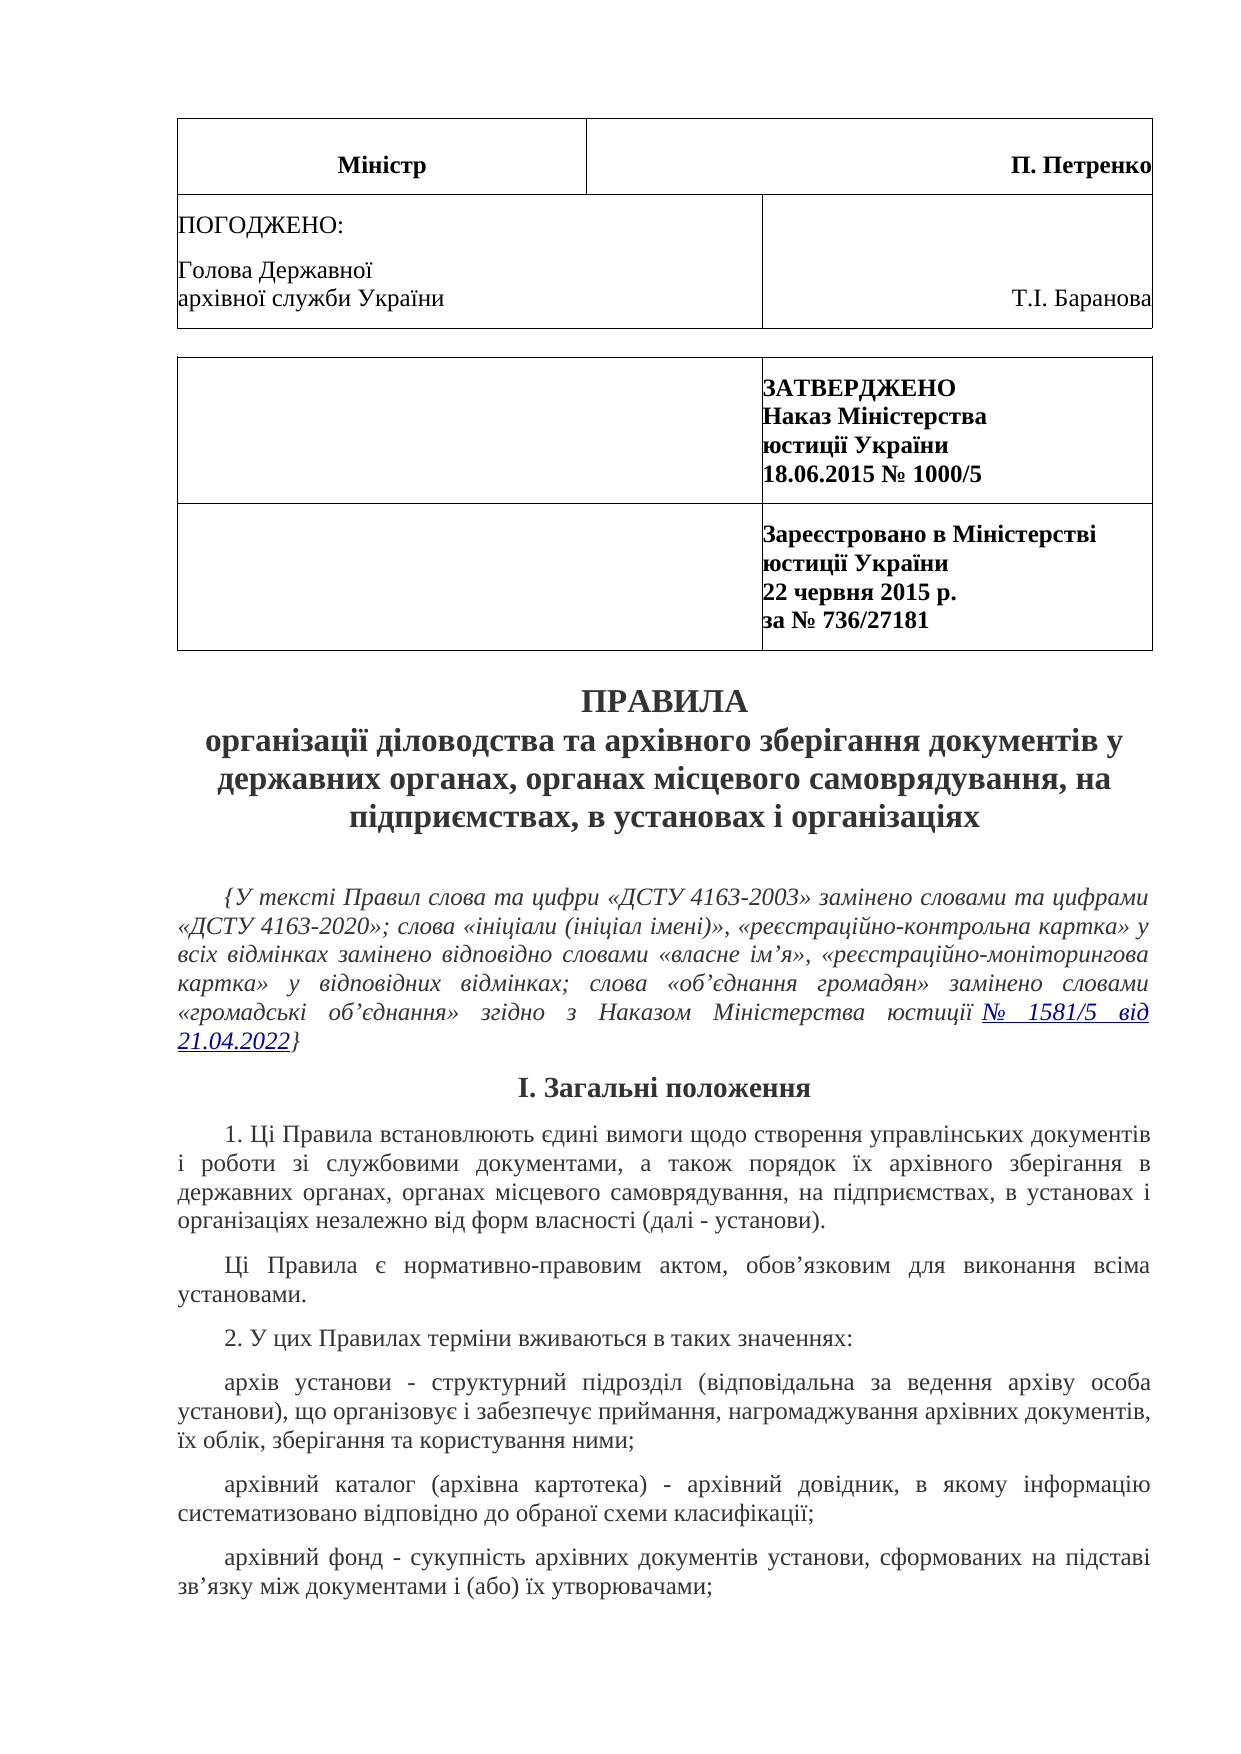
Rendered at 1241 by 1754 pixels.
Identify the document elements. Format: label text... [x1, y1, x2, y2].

table_cell Зареєстровано в Міністерстві юстиції України 22 червня 2015 р. за № 736/27181 [763, 504, 1152, 650]
text архівний фонд - сукупність архівних документів установи, сформованих на підставі зв’язку між документами і (або) їх утворювачами; [177, 1542, 1152, 1600]
table_cell ПОГОДЖЕНО: Голова Державної архівної служби України [178, 195, 762, 328]
table_header П. Петренко [587, 119, 1152, 194]
text архів установи - структурний підрозділ (відповідальна за ведення архіву особа установи), що організовує і забезпечує приймання, нагромаджування архівних документів, їх облік, зберігання та користування ними; [177, 1367, 1152, 1454]
text ПРАВИЛА організації діловодства та архівного зберігання документів у державних органах, органах місцевого самоврядування, на підприємствах, в установах і організаціях [177, 682, 1152, 835]
table_cell [178, 504, 762, 650]
table_header ЗАТВЕРДЖЕНО Наказ Міністерства юстиції України 18.06.2015 № 1000/5 [763, 358, 1152, 503]
table_header [178, 358, 762, 503]
text 1. Ці Правила встановлюють єдині вимоги щодо створення управлінських документів і роботи зі службовими документами, а також порядок їх архівного зберігання в державних органах, органах місцевого самоврядування, на підприємствах, в установах і організаціях незалежно від форм власності (далі - установи). [177, 1119, 1152, 1234]
text {У тексті Правил слова та цифри «ДСТУ 4163-2003» замінено словами та цифрами «ДСТУ 4163-2020»; слова «ініціали (ініціал імені)», «реєстраційно-контрольна картка» у всіх відмінках замінено відповідно словами «власне ім’я», «реєстраційно-моніторингова картка» у відповідних відмінках; слова «об’єднання громадян» замінено словами «громадські об’єднання» згідно з Наказом Міністерства юстиції № 1581/5 від 21.04.2022} [177, 882, 1152, 1054]
text I. Загальні положення [177, 1070, 1152, 1104]
text архівний каталог (архівна картотека) - архівний довідник, в якому інформацію систематизовано відповідно до обраної схеми класифікації; [177, 1469, 1152, 1527]
table_header Міністр [178, 119, 586, 194]
table_cell Т.І. Баранова [763, 195, 1152, 328]
text 2. У цих Правилах терміни вживаються в таких значеннях: [177, 1323, 1152, 1352]
text Ці Правила є нормативно-правовим актом, обов’язковим для виконання всіма установами. [177, 1250, 1152, 1307]
